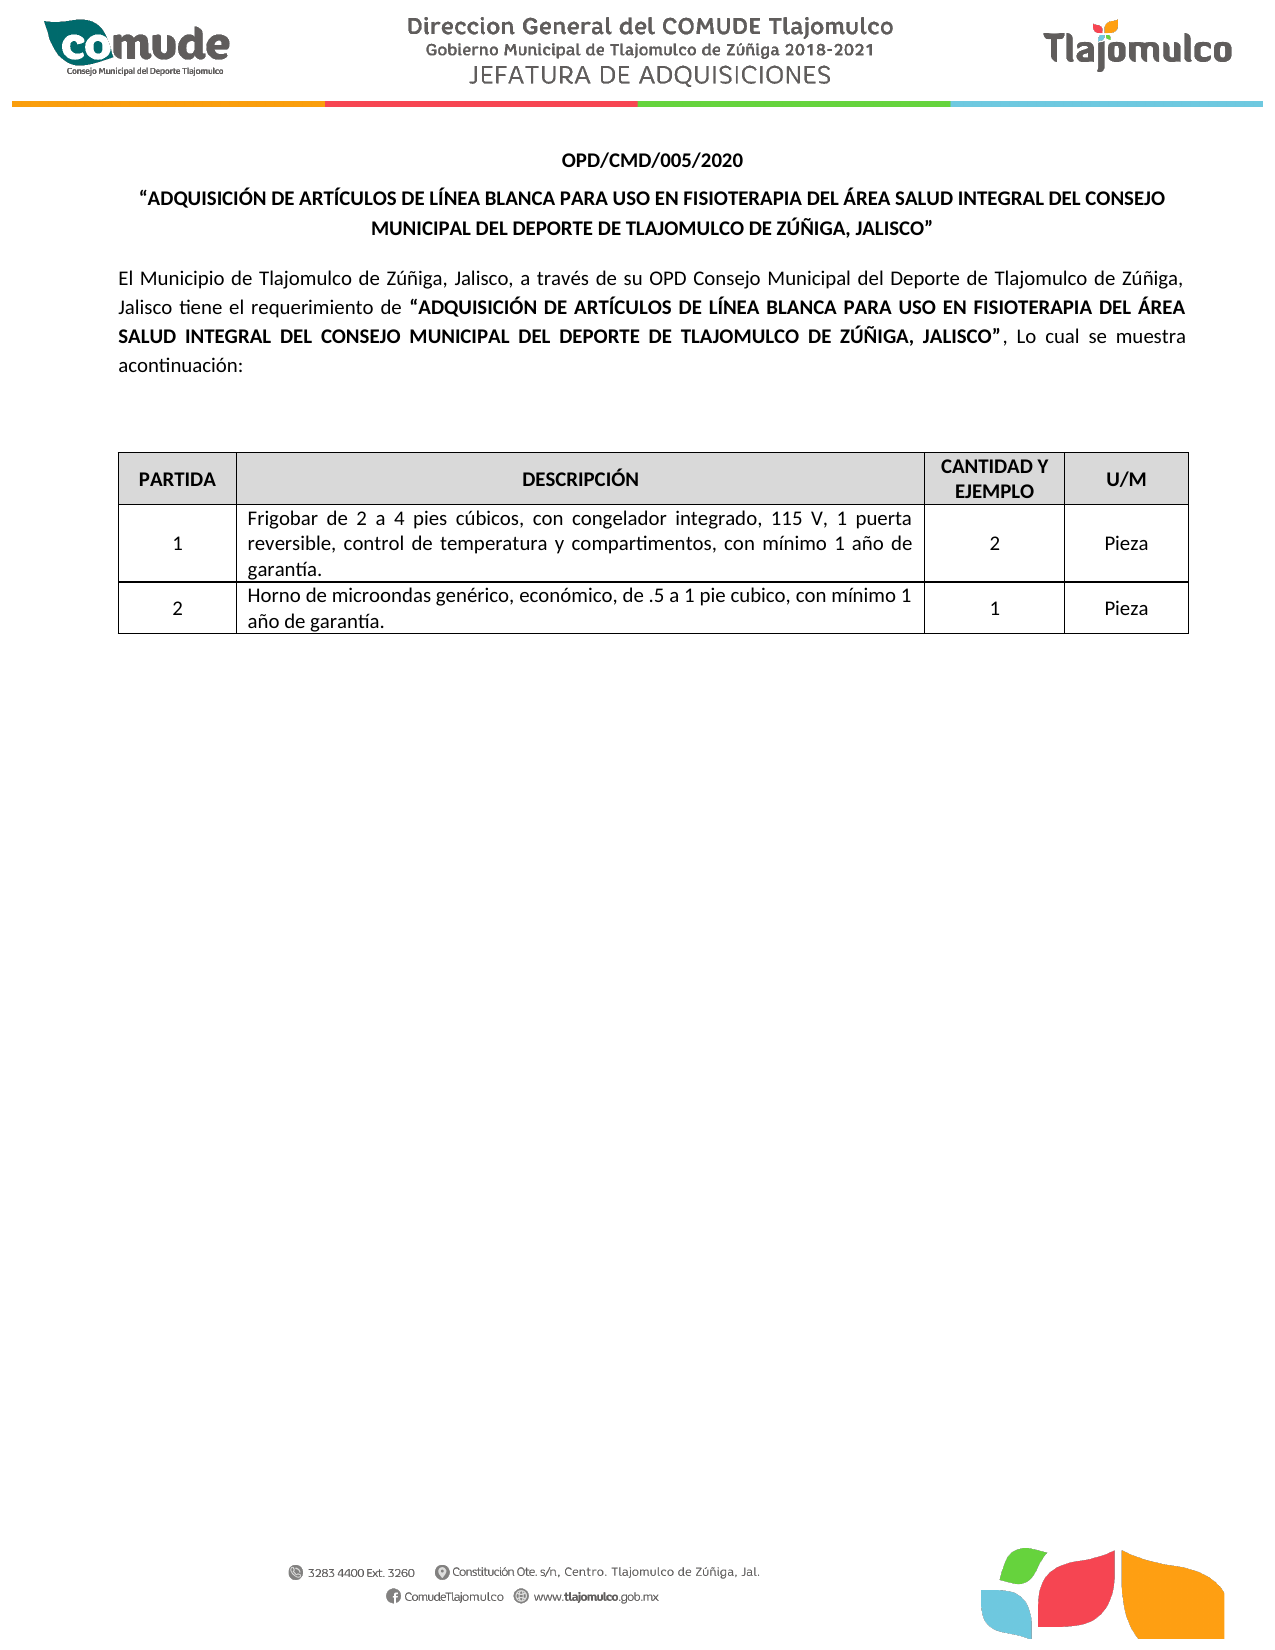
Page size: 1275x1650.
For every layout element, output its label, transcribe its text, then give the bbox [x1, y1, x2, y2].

table_cell 1 [119, 505, 236, 581]
table_cell 1 [925, 583, 1064, 633]
table_cell Pieza [1065, 583, 1188, 633]
table_cell 2 [925, 505, 1064, 581]
picture [12, 17, 1263, 107]
table_header U/M [1065, 453, 1188, 504]
table_cell 2 [119, 583, 236, 633]
table_cell Frigobar de 2 a 4 pies cúbicos, con congelador integrado, 115 V, 1 puerta reversible, control de temperatura y compartimentos, con mínimo 1 año de garantía. [237, 505, 924, 581]
picture [288, 1548, 1225, 1639]
table_header PARTIDA [119, 453, 236, 504]
table_cell Horno de microondas genérico, económico, de .5 a 1 pie cubico, con mínimo 1 año de garantía. [237, 583, 924, 633]
table_header DESCRIPCIÓN [237, 453, 924, 504]
text El Municipio de Tlajomulco de Zúñiga, Jalisco, a través de su OPD Consejo Municipal del Deporte de Tlajomulco de Zúñiga, Jalisco tiene el requerimiento de “ADQUISICIÓN DE ARTÍCULOS DE LÍNEA BLANCA PARA USO EN FISIOTERAPIA DEL ÁREA SALUD INTEGRAL DEL CONSEJO MUNICIPAL DEL DEPORTE DE TLAJOMULCO DE ZÚÑIGA, JALISCO”, Lo cual se muestra acontinuación: [118, 265, 1186, 378]
table_cell Pieza [1065, 505, 1188, 581]
text OPD/CMD/005/2020 [118, 148, 1186, 173]
table_header CANTIDAD Y EJEMPLO [925, 453, 1064, 504]
text “ADQUISICIÓN DE ARTÍCULOS DE LÍNEA BLANCA PARA USO EN FISIOTERAPIA DEL ÁREA SALUD INTEGRAL DEL CONSEJO MUNICIPAL DEL DEPORTE DE TLAJOMULCO DE ZÚÑIGA, JALISCO” [118, 186, 1186, 240]
